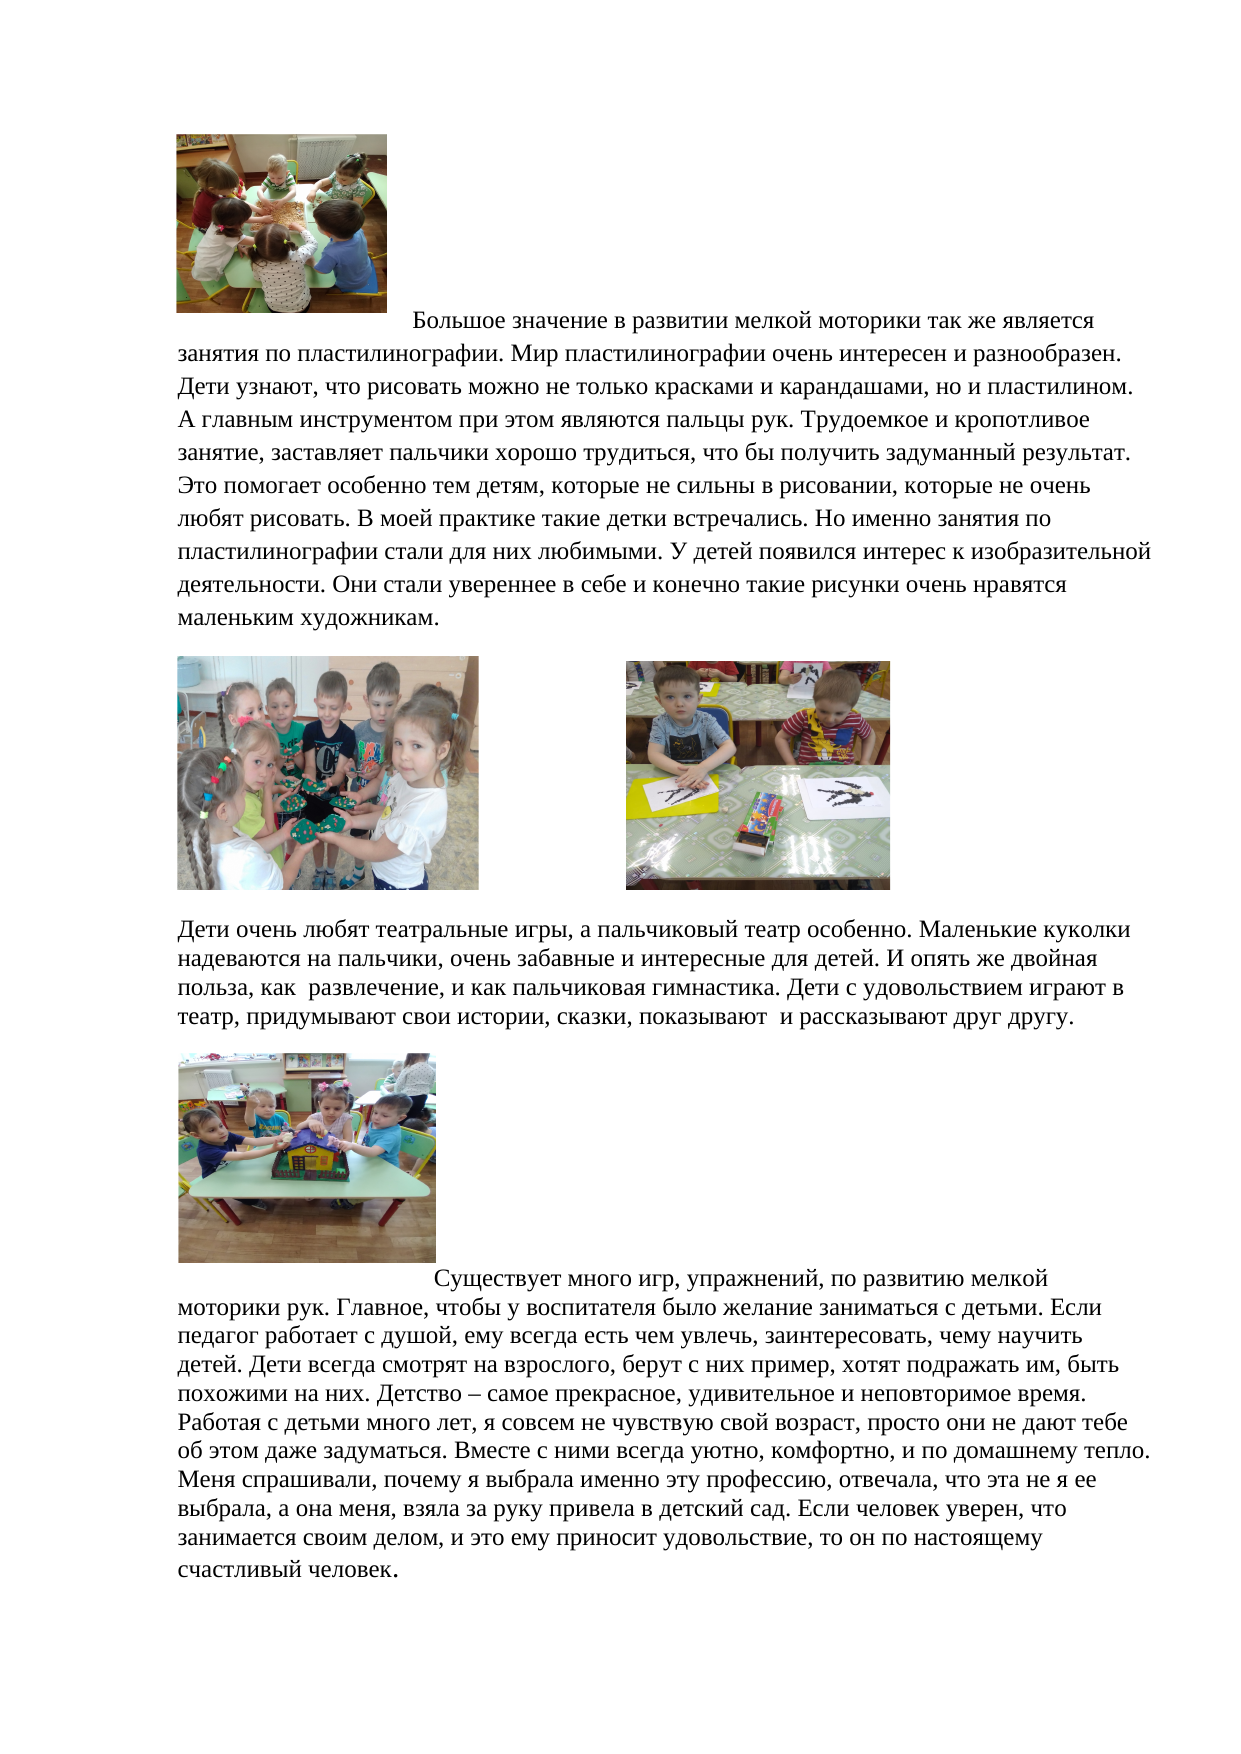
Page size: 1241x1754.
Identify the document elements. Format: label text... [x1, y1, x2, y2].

picture [179, 1054, 436, 1263]
picture [177, 656, 479, 890]
picture [626, 661, 890, 890]
text Существует много игр, упражнений, по развитию мелкой моторики рук. Главное, чтобы у воспитателя было желание заниматься с детьми. Если педагог работает с душой, ему всегда есть чем увлечь, заинтересовать, чему научить детей. Дети всегда смотрят на взрослого, берут с них пример, хотят подражать им, быть похожими на них. Детство – самое прекрасное, удивительное и неповторимое время. Работая с детьми много лет, я совсем не чувствую свой возраст, просто они не дают тебе об этом даже задуматься. Вместе с ними всегда уютно, комфортно, и по домашнему тепло. Меня спрашивали, почему я выбрала именно эту профессию, отвечала, что эта не я ее выбрала, а она меня, взяла за руку привела в детский сад. Если человек уверен, что занимается своим делом, и это ему приносит удовольствие, то он по настоящему счастливый человек. [177, 1029, 1152, 1584]
text Большое значение в развитии мелкой моторики так же является занятия по пластилинографии. Мир пластилинографии очень интересен и разнообразен. Дети узнают, что рисовать можно не только красками и карандашами, но и пластилином. А главным инструментом при этом являются пальцы рук. Трудоемкое и кропотливое занятие, заставляет пальчики хорошо трудиться, что бы получить задуманный результат. Это помогает особенно тем детям, которые не сильны в рисовании, которые не очень любят рисовать. В моей практике такие детки встречались. Но именно занятия по пластилинографии стали для них любимыми. У детей появился интерес к изобразительной деятельности. Они стали увереннее в себе и конечно такие рисунки очень нравятся маленьким художникам. [177, 118, 1152, 631]
picture [177, 135, 387, 313]
text Дети очень любят театральные игры, а пальчиковый театр особенно. Маленькие куколки надеваются на пальчики, очень забавные и интересные для детей. И опять же двойная польза, как развлечение, и как пальчиковая гимнастика. Дети с удовольствием играют в театр, придумывают свои истории, сказки, показывают и рассказывают друг другу. [177, 914, 1152, 1029]
